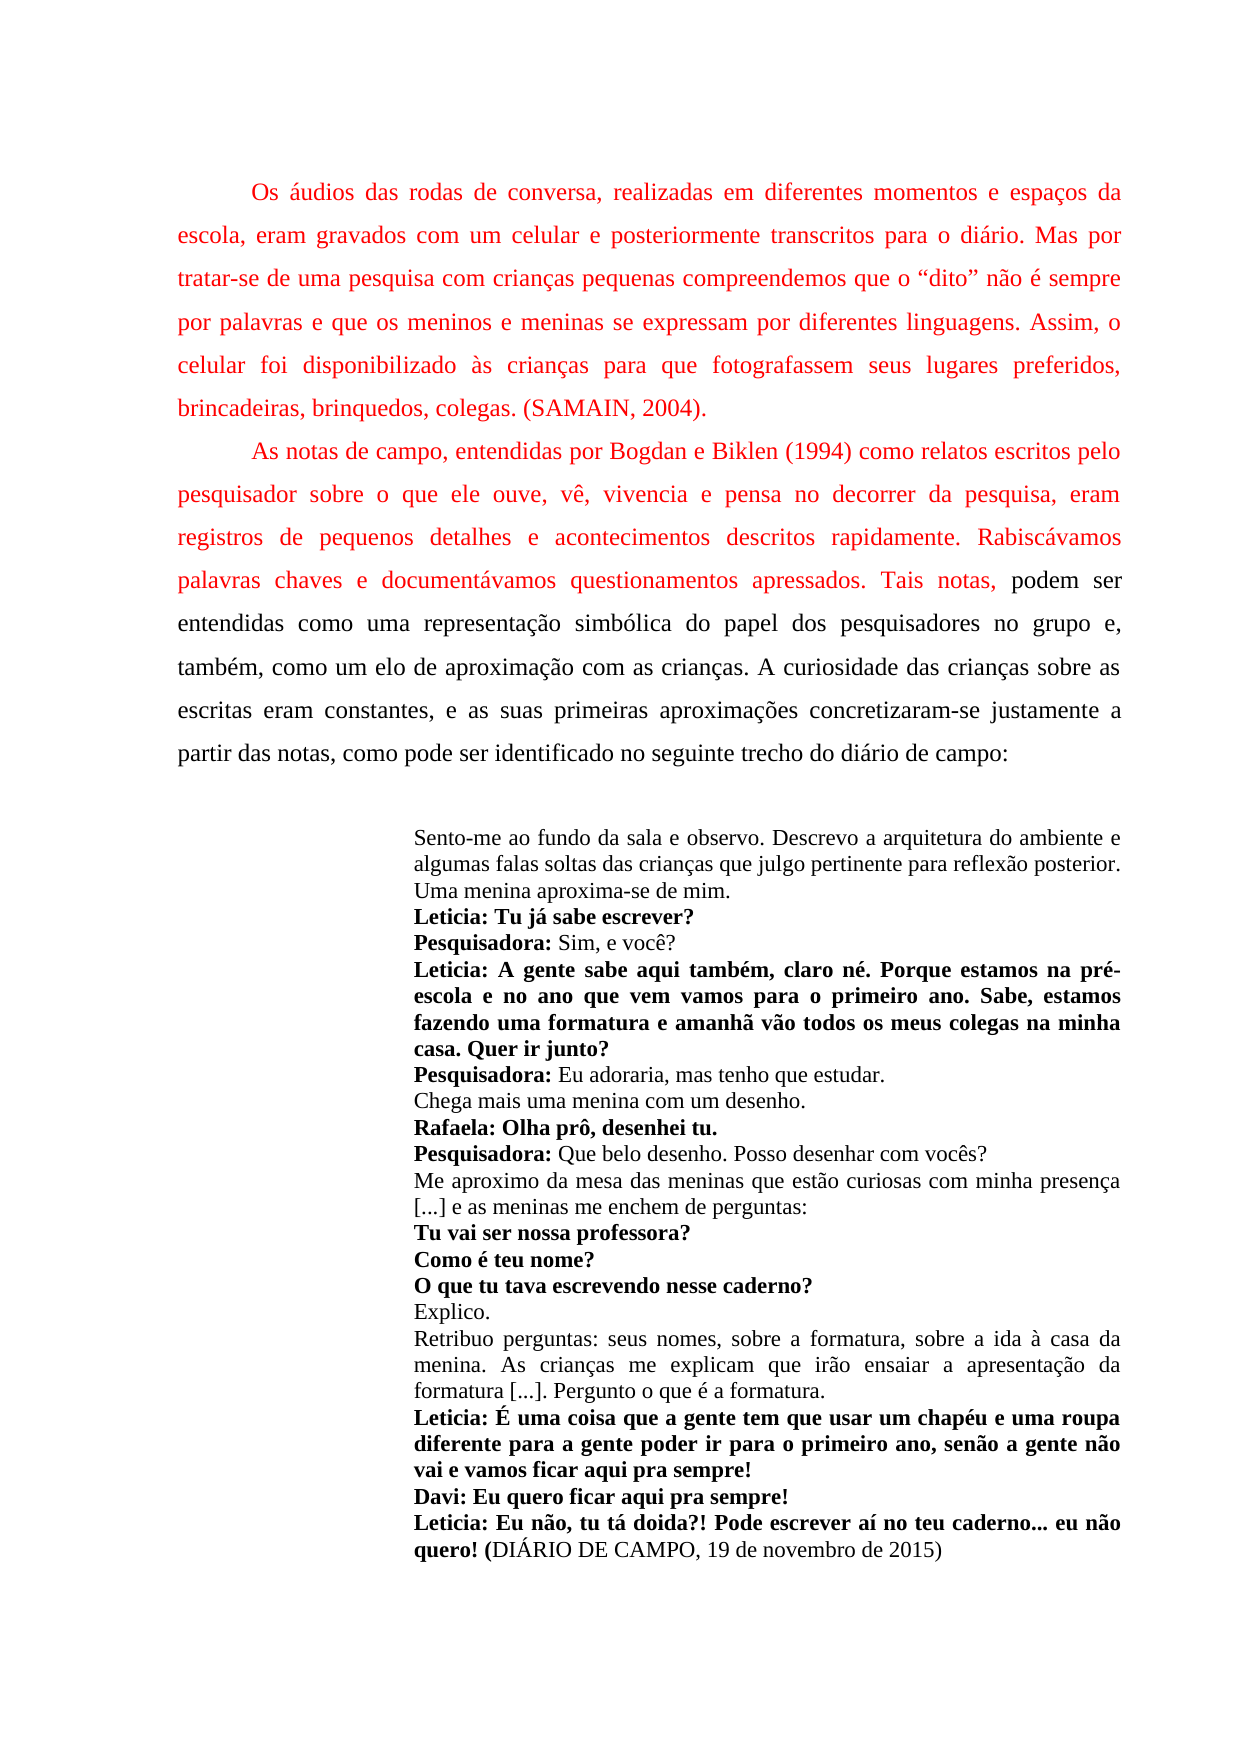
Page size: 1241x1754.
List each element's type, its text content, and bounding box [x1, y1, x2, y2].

text Leticia: Eu não, tu tá doida?! Pode escrever aí no teu caderno... eu não quero! (DIÁRIO DE CAMPO, 19 de novembro de 2015) [413, 1509, 1122, 1562]
text Chega mais uma menina com um desenho. [413, 1088, 1122, 1114]
text As notas de campo, entendidas por Bogdan e Biklen (1994) como relatos escritos pelo pesquisador sobre o que ele ouve, vê, vivencia e pensa no decorrer da pesquisa, eram registros de pequenos detalhes e acontecimentos descritos rapidamente. Rabiscávamos palavras chaves e documentávamos questionamentos apressados. Tais notas, podem ser entendidas como uma representação simbólica do papel dos pesquisadores no grupo e, também, como um elo de aproximação com as crianças. A curiosidade das crianças sobre as escritas eram constantes, e as suas primeiras aproximações concretizaram-se justamente a partir das notas, como pode ser identificado no seguinte trecho do diário de campo: [177, 436, 1122, 767]
text Pesquisadora: Que belo desenho. Posso desenhar com vocês? [413, 1140, 1122, 1167]
text Como é teu nome? [413, 1246, 1122, 1272]
text Sento-me ao fundo da sala e observo. Descrevo a arquitetura do ambiente e algumas falas soltas das crianças que julgo pertinente para reflexão posterior. Uma menina aproxima-se de mim. [413, 824, 1122, 903]
text Tu vai ser nossa professora? [413, 1219, 1122, 1246]
text Me aproximo da mesa das meninas que estão curiosas com minha presença [...] e as meninas me enchem de perguntas: [413, 1167, 1122, 1219]
text Os áudios das rodas de conversa, realizadas em diferentes momentos e espaços da escola, eram gravados com um celular e posteriormente transcritos para o diário. Mas por tratar-se de uma pesquisa com crianças pequenas compreendemos que o “dito” não é sempre por palavras e que os meninos e meninas se expressam por diferentes linguagens. Assim, o celular foi disponibilizado às crianças para que fotografassem seus lugares preferidos, brincadeiras, brinquedos, colegas. (SAMAIN, 2004). [177, 177, 1122, 422]
text Pesquisadora: Sim, e você? [413, 929, 1122, 956]
text Explico. [413, 1298, 1122, 1325]
text Leticia: É uma coisa que a gente tem que usar um chapéu e uma roupa diferente para a gente poder ir para o primeiro ano, senão a gente não vai e vamos ficar aqui pra sempre! [413, 1404, 1122, 1483]
text Leticia: A gente sabe aqui também, claro né. Porque estamos na pré-escola e no ano que vem vamos para o primeiro ano. Sabe, estamos fazendo uma formatura e amanhã vão todos os meus colegas na minha casa. Quer ir junto? [413, 956, 1122, 1061]
text Leticia: Tu já sabe escrever? [413, 903, 1122, 929]
text O que tu tava escrevendo nesse caderno? [413, 1272, 1122, 1298]
text Retribuo perguntas: seus nomes, sobre a formatura, sobre a ida à casa da menina. As crianças me explicam que irão ensaiar a apresentação da formatura [...]. Pergunto o que é a formatura. [413, 1325, 1122, 1404]
text Davi: Eu quero ficar aqui pra sempre! [413, 1483, 1122, 1509]
text Rafaela: Olha prô, desenhei tu. [413, 1114, 1122, 1140]
text Pesquisadora: Eu adoraria, mas tenho que estudar. [413, 1061, 1122, 1088]
